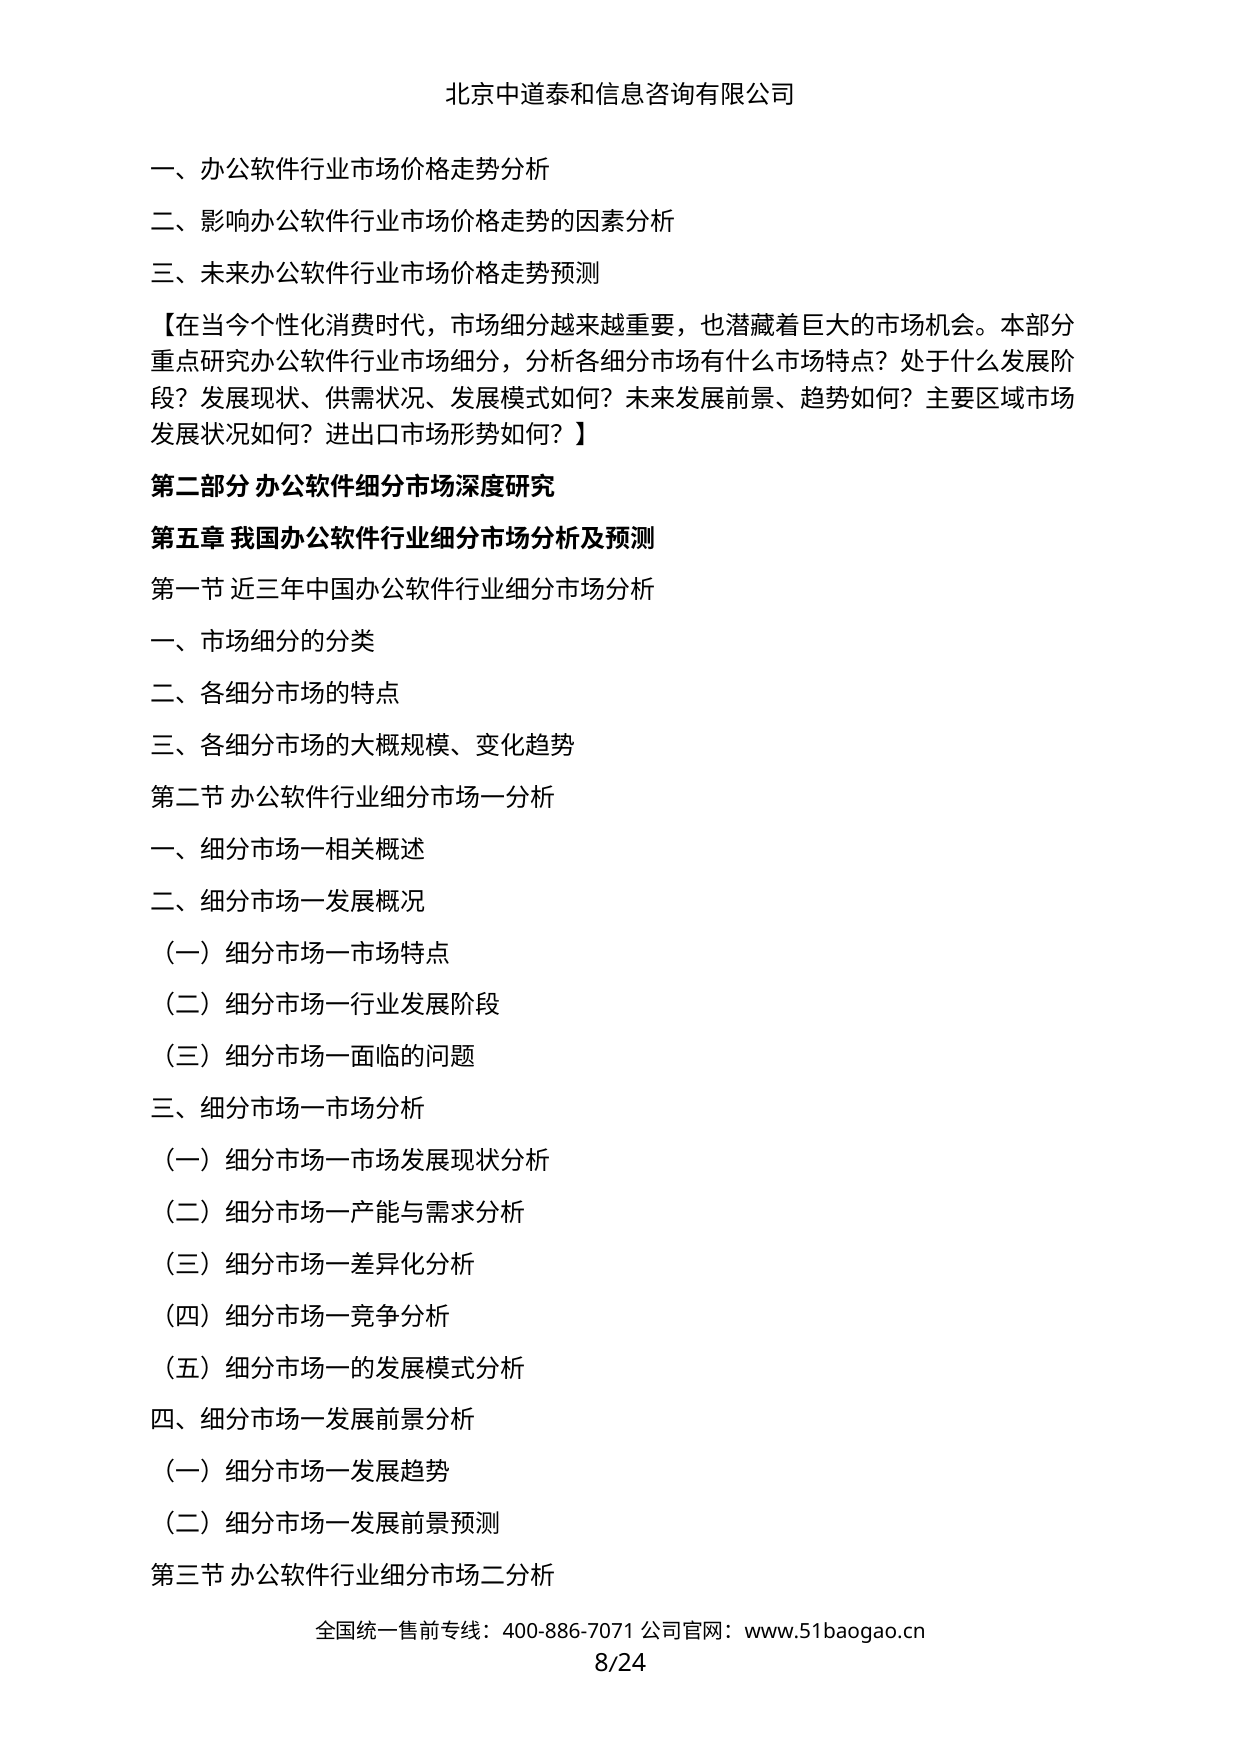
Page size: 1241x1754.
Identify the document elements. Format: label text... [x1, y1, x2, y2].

text 第五章 我国办公软件行业细分市场分析及预测 [150, 518, 1090, 554]
text 【在当今个性化消费时代，市场细分越来越重要，也潜藏着巨大的市场机会。本部分重点研究办公软件行业市场细分，分析各细分市场有什么市场特点？处于什么发展阶段？发展现状、供需状况、发展模式如何？未来发展前景、趋势如何？主要区域市场发展状况如何？进出口市场形势如何？】 [150, 306, 1090, 451]
text 一、细分市场一相关概述 [150, 829, 1090, 866]
text （二）细分市场一行业发展阶段 [150, 985, 1090, 1021]
text 三、各细分市场的大概规模、变化趋势 [150, 726, 1090, 762]
text （二）细分市场一产能与需求分析 [150, 1192, 1090, 1229]
text 第一节 近三年中国办公软件行业细分市场分析 [150, 570, 1090, 606]
text （一）细分市场一市场特点 [150, 933, 1090, 969]
text （一）细分市场一发展趋势 [150, 1452, 1090, 1488]
text （一）细分市场一市场发展现状分析 [150, 1141, 1090, 1177]
text 一、办公软件行业市场价格走势分析 [150, 150, 1090, 186]
text 三、细分市场一市场分析 [150, 1089, 1090, 1125]
text （四）细分市场一竞争分析 [150, 1296, 1090, 1332]
text （五）细分市场一的发展模式分析 [150, 1348, 1090, 1384]
text 第二节 办公软件行业细分市场一分析 [150, 777, 1090, 814]
text 三、未来办公软件行业市场价格走势预测 [150, 254, 1090, 290]
text 第三节 办公软件行业细分市场二分析 [150, 1556, 1090, 1592]
text 二、各细分市场的特点 [150, 674, 1090, 710]
text 四、细分市场一发展前景分析 [150, 1400, 1090, 1436]
text （三）细分市场一面临的问题 [150, 1037, 1090, 1073]
text 二、影响办公软件行业市场价格走势的因素分析 [150, 202, 1090, 238]
text （三）细分市场一差异化分析 [150, 1244, 1090, 1281]
text 第二部分 办公软件细分市场深度研究 [150, 466, 1090, 502]
text 二、细分市场一发展概况 [150, 881, 1090, 917]
text 一、市场细分的分类 [150, 622, 1090, 658]
text （二）细分市场一发展前景预测 [150, 1504, 1090, 1540]
